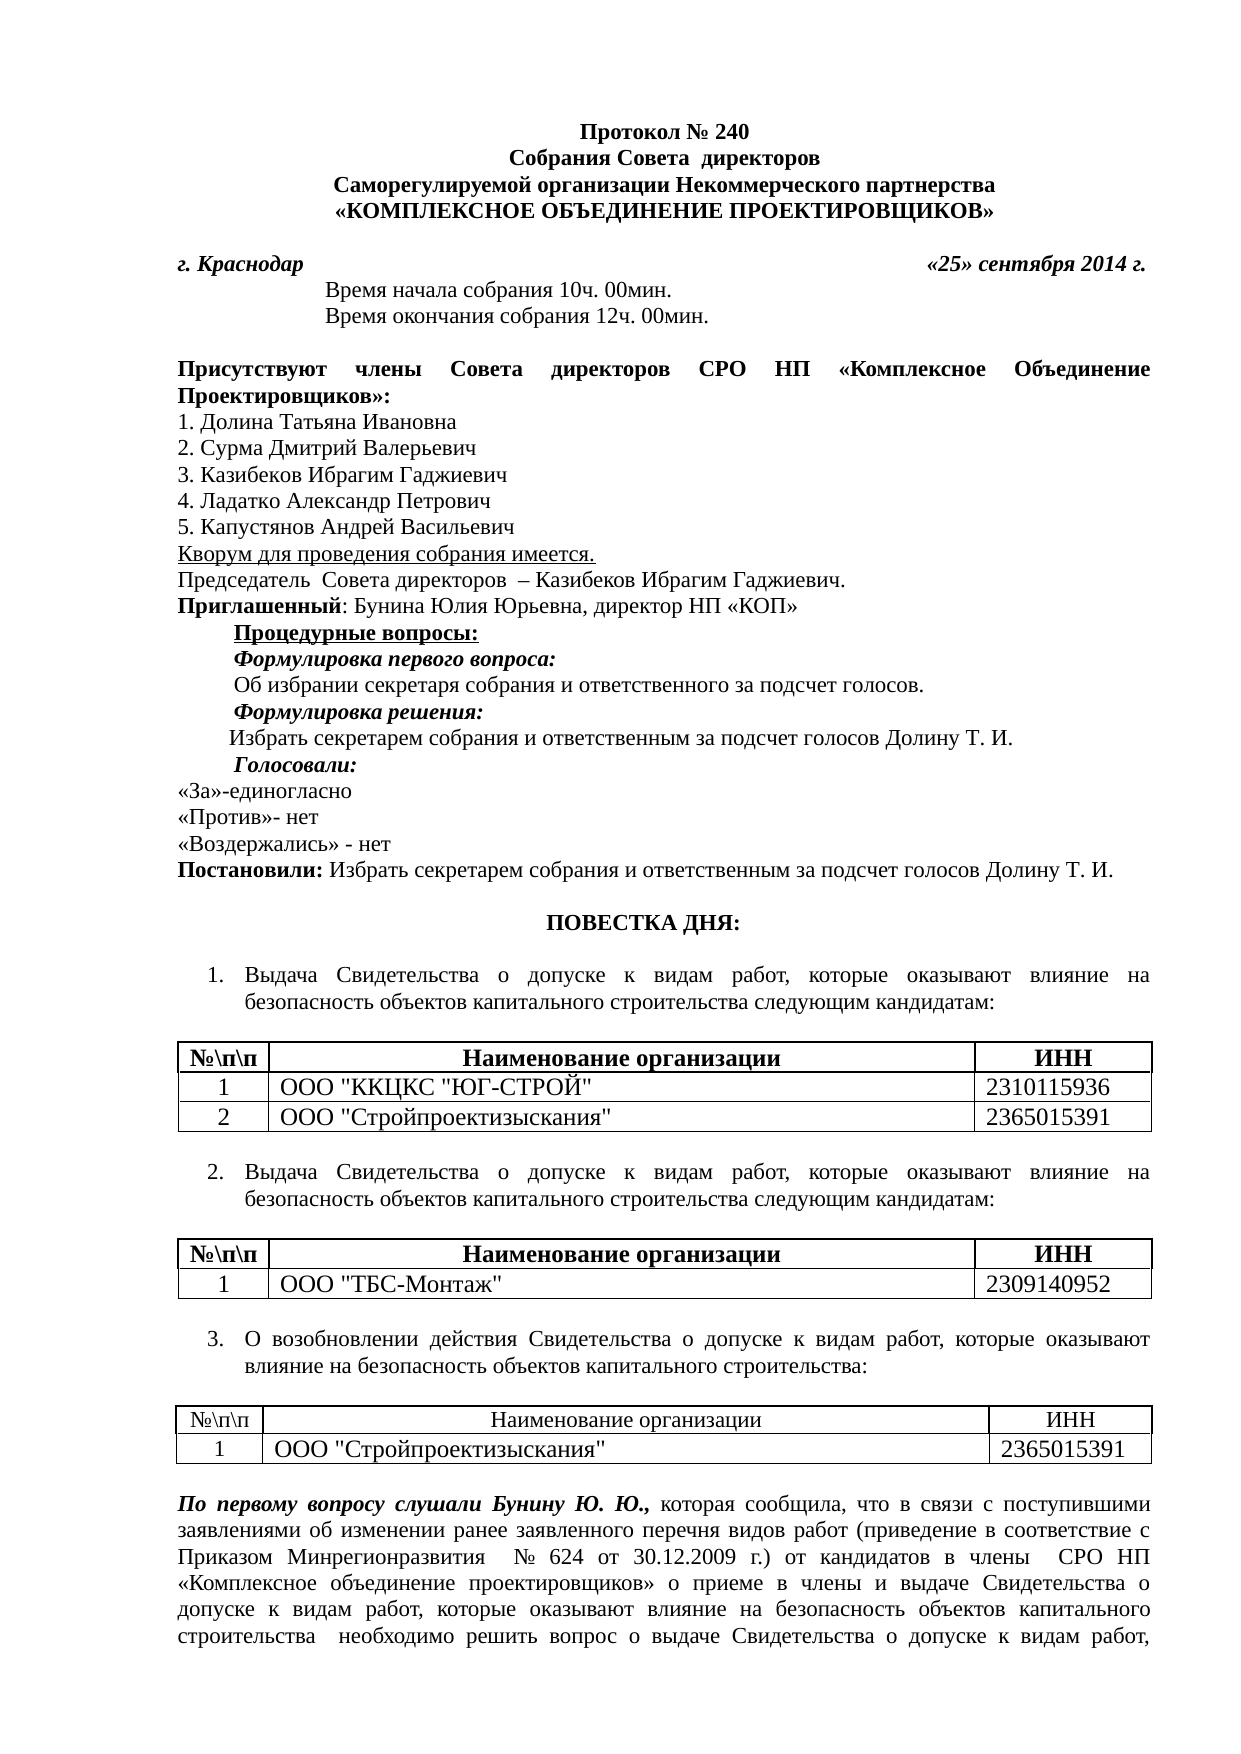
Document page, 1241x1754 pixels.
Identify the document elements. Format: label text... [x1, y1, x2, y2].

table_cell 2365015391 [975, 1101, 1151, 1131]
text 4. Ладатко Александр Петрович [177, 487, 1152, 513]
table_header ИНН [976, 1240, 1151, 1268]
table_cell 1 [179, 1269, 268, 1298]
text «Против»- нет [177, 803, 1152, 830]
text Избрать секретарем собрания и ответственным за подсчет голосов Долину Т. И. [177, 724, 1152, 751]
text ПОВЕСТКА ДНЯ: [177, 909, 1152, 935]
table_header Наименование организации [270, 1240, 974, 1268]
table_header №\п\п [179, 1043, 268, 1071]
table_cell 1 [179, 1072, 268, 1101]
table_header ИНН [990, 1407, 1151, 1433]
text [177, 1490, 1152, 1648]
text «КОМПЛЕКСНОЕ ОБЪЕДИНЕНИЕ ПРОЕКТИРОВЩИКОВ» [177, 197, 1152, 223]
text Кворум для проведения собрания имеется. [177, 540, 1152, 566]
text Формулировка решения: [177, 698, 1152, 724]
table_header №\п\п [177, 1407, 262, 1433]
text Постановили: Избрать секретарем собрания и ответственным за подсчет голосов Долину Т. И. [177, 856, 1152, 882]
table_cell ООО "Стройпроектизыскания" [263, 1434, 989, 1463]
list Выдача Свидетельства о допуске к видам работ, которые оказывают влияние на безопасность объектов капитального строительства следующим кандидатам: [207, 1158, 1152, 1211]
text г. Краснодар «25» сентября 2014 г. [177, 250, 1152, 276]
table_header №\п\п [179, 1240, 268, 1268]
text Об избрании секретаря собрания и ответственного за подсчет голосов. [177, 672, 1152, 698]
text 2. Сурма Дмитрий Валерьевич [177, 434, 1152, 461]
list Выдача Свидетельства о допуске к видам работ, которые оказывают влияние на безопасность объектов капитального строительства следующим кандидатам: [207, 961, 1152, 1014]
table_cell 2309140952 [975, 1268, 1151, 1298]
table_cell 2310115936 [975, 1071, 1151, 1101]
text Время начала собрания 10ч. 00мин. [177, 276, 1152, 303]
table_header Наименование организации [270, 1043, 974, 1071]
text 3. Казибеков Ибрагим Гаджиевич [177, 461, 1152, 487]
text Приглашенный: Бунина Юлия Юрьевна, директор НП «КОП» [177, 592, 1152, 619]
text Протокол № 240 [177, 118, 1152, 144]
text Собрания Совета директоров [177, 144, 1152, 171]
text Председатель Совета директоров – Казибеков Ибрагим Гаджиевич. [177, 566, 1152, 592]
table_header Наименование организации [264, 1407, 988, 1433]
text «За»-единогласно [177, 777, 1152, 803]
text Время окончания собрания 12ч. 00мин. [177, 303, 1152, 329]
text Процедурные вопросы: [177, 619, 1152, 645]
table_cell ООО "ТБС-Монтаж" [269, 1269, 974, 1298]
text Формулировка первого вопроса: [177, 645, 1152, 672]
text «Воздержались» - нет [177, 830, 1152, 856]
list О возобновлении действия Свидетельства о допуске к видам работ, которые оказывают влияние на безопасность объектов капитального строительства: [207, 1325, 1152, 1378]
text Присутствуют члены Совета директоров СРО НП «Комплексное Объединение Проектировщиков»: [177, 355, 1152, 408]
text 1. Долина Татьяна Ивановна [177, 408, 1152, 434]
text Голосовали: [177, 751, 1152, 777]
table_cell 1 [177, 1434, 262, 1463]
table_cell ООО "Стройпроектизыскания" [269, 1102, 974, 1131]
table_cell ООО "ККЦКС "ЮГ-СТРОЙ" [269, 1073, 974, 1101]
table_header ИНН [976, 1043, 1151, 1071]
table_cell 2365015391 [990, 1433, 1151, 1463]
table_cell 2 [179, 1102, 268, 1131]
text Саморегулируемой организации Некоммерческого партнерства [177, 171, 1152, 197]
text 5. Капустянов Андрей Васильевич [177, 513, 1152, 540]
